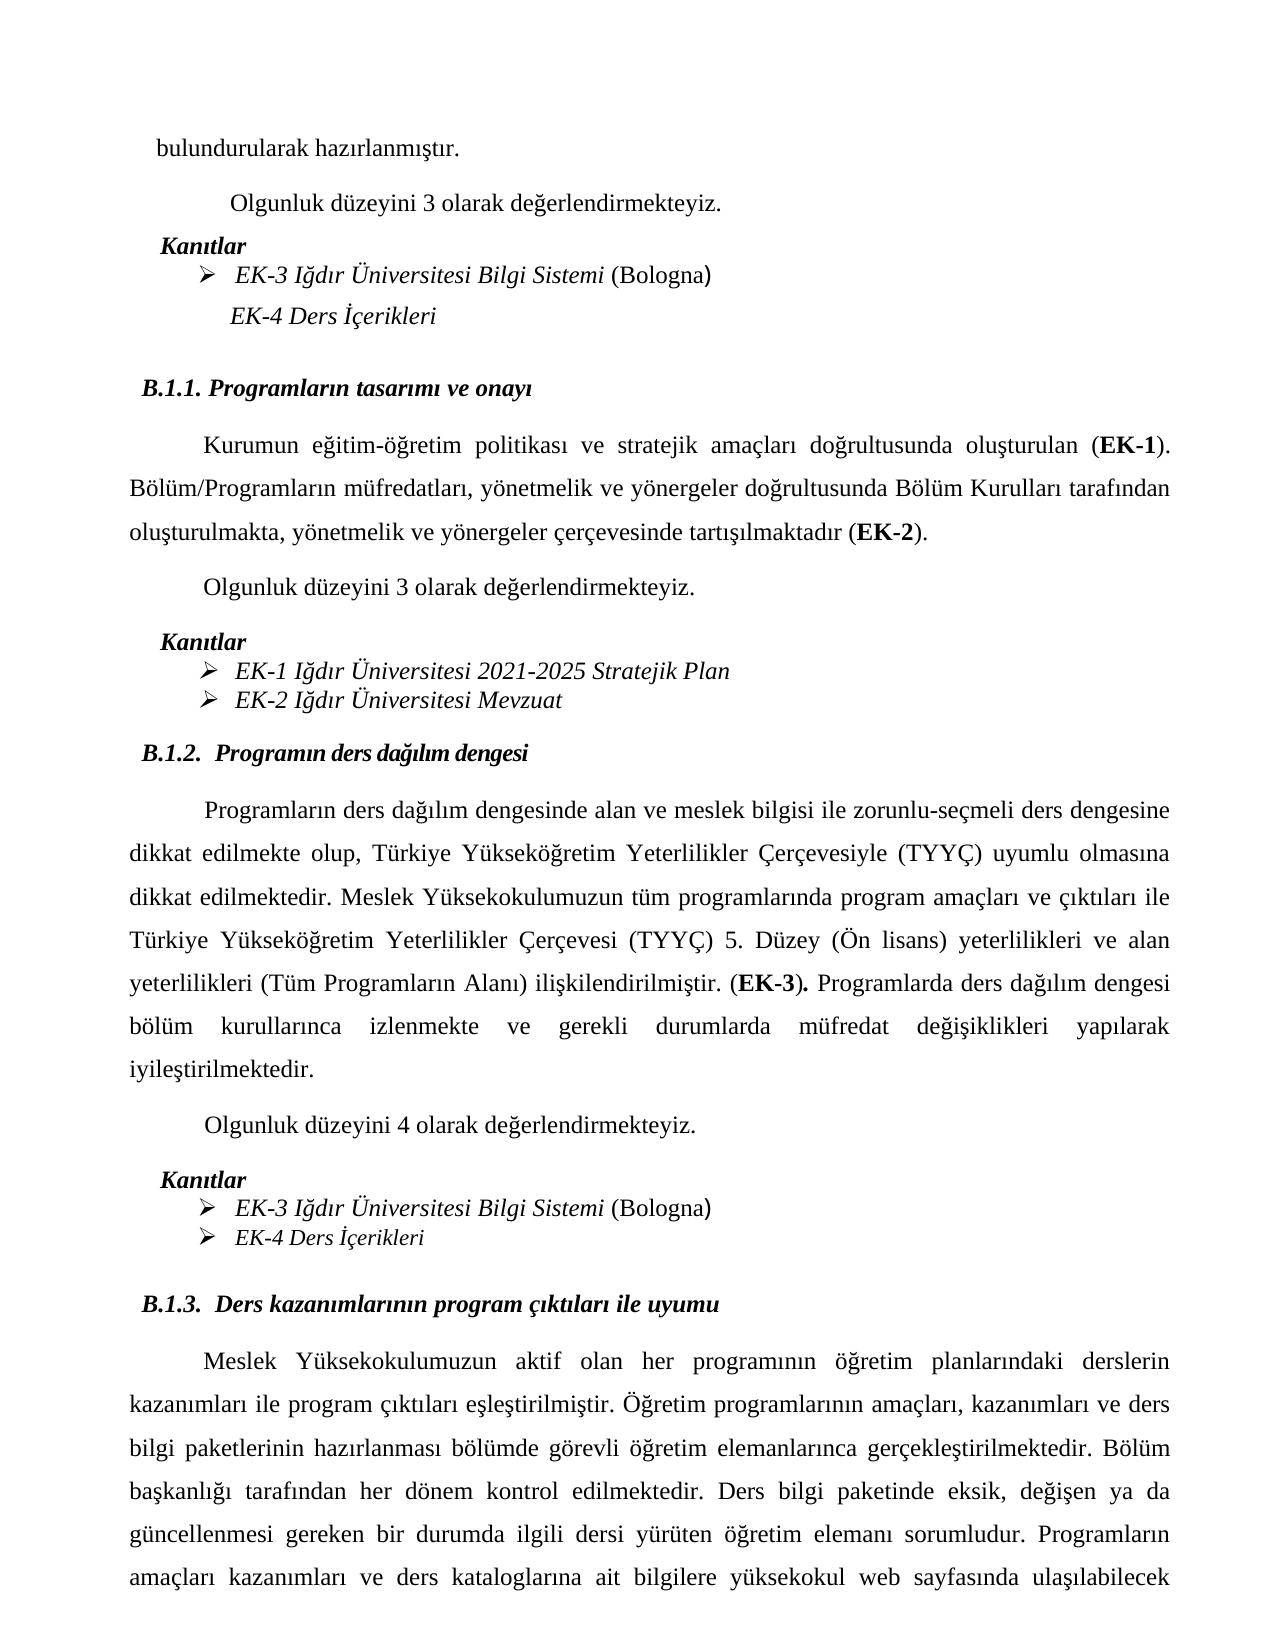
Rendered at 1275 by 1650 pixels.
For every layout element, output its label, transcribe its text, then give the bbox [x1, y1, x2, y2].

subtitle Programın ders dağılım dengesi [141, 738, 1171, 767]
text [156, 133, 1117, 162]
text Olgunluk düzeyini 3 olarak değerlendirmekteyiz. [129, 572, 1171, 601]
subtitle Ders kazanımlarının program çıktıları ile uyumu [141, 1289, 1171, 1318]
text EK-4 Ders İçerikleri [156, 301, 1117, 329]
list EK-2 Iğdır Üniversitesi Mevzuat [197, 685, 1171, 714]
list EK-1 Iğdır Üniversitesi 2021-2025 Stratejik Plan [197, 656, 1171, 685]
list EK-4 Ders İçerikleri [197, 1223, 1171, 1251]
text Kurumun eğitim-öğretim politikası ve stratejik amaçları doğrultusunda oluşturulan (EK-1). Bölüm/Programların müfredatları, yönetmelik ve yönergeler doğrultusunda Bölüm Kurulları tarafından oluşturulmakta, yönetmelik ve yönergeler çerçevesinde tartışılmaktadır (EK-2). [129, 430, 1171, 545]
list EK-3 Iğdır Üniversitesi Bilgi Sistemi (Bologna) [197, 1194, 1171, 1223]
subtitle B.1.1. Programların tasarımı ve onayı [141, 373, 1171, 402]
text Kanıtlar [160, 232, 1171, 260]
text Kanıtlar [160, 1165, 1171, 1194]
text Kanıtlar [160, 628, 1171, 656]
list EK-3 Iğdır Üniversitesi Bilgi Sistemi (Bologna) [197, 260, 1171, 289]
text Olgunluk düzeyini 4 olarak değerlendirmekteyiz. [129, 1110, 1171, 1138]
text Olgunluk düzeyini 3 olarak değerlendirmekteyiz. [156, 188, 1117, 217]
text Programların ders dağılım dengesinde alan ve meslek bilgisi ile zorunlu-seçmeli ders dengesine dikkat edilmekte olup, Türkiye Yükseköğretim Yeterlilikler Çerçevesiyle (TYYÇ) uyumlu olmasına dikkat edilmektedir. Meslek Yüksekokulumuzun tüm programlarında program amaçları ve çıktıları ile Türkiye Yükseköğretim Yeterlilikler Çerçevesi (TYYÇ) 5. Düzey (Ön lisans) yeterlilikleri ve alan yeterlilikleri (Tüm Programların Alanı) ilişkilendirilmiştir. (EK-3). Programlarda ders dağılım dengesi bölüm kurullarınca izlenmekte ve gerekli durumlarda müfredat değişiklikleri yapılarak iyileştirilmektedir. [129, 795, 1171, 1083]
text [129, 1346, 1171, 1591]
